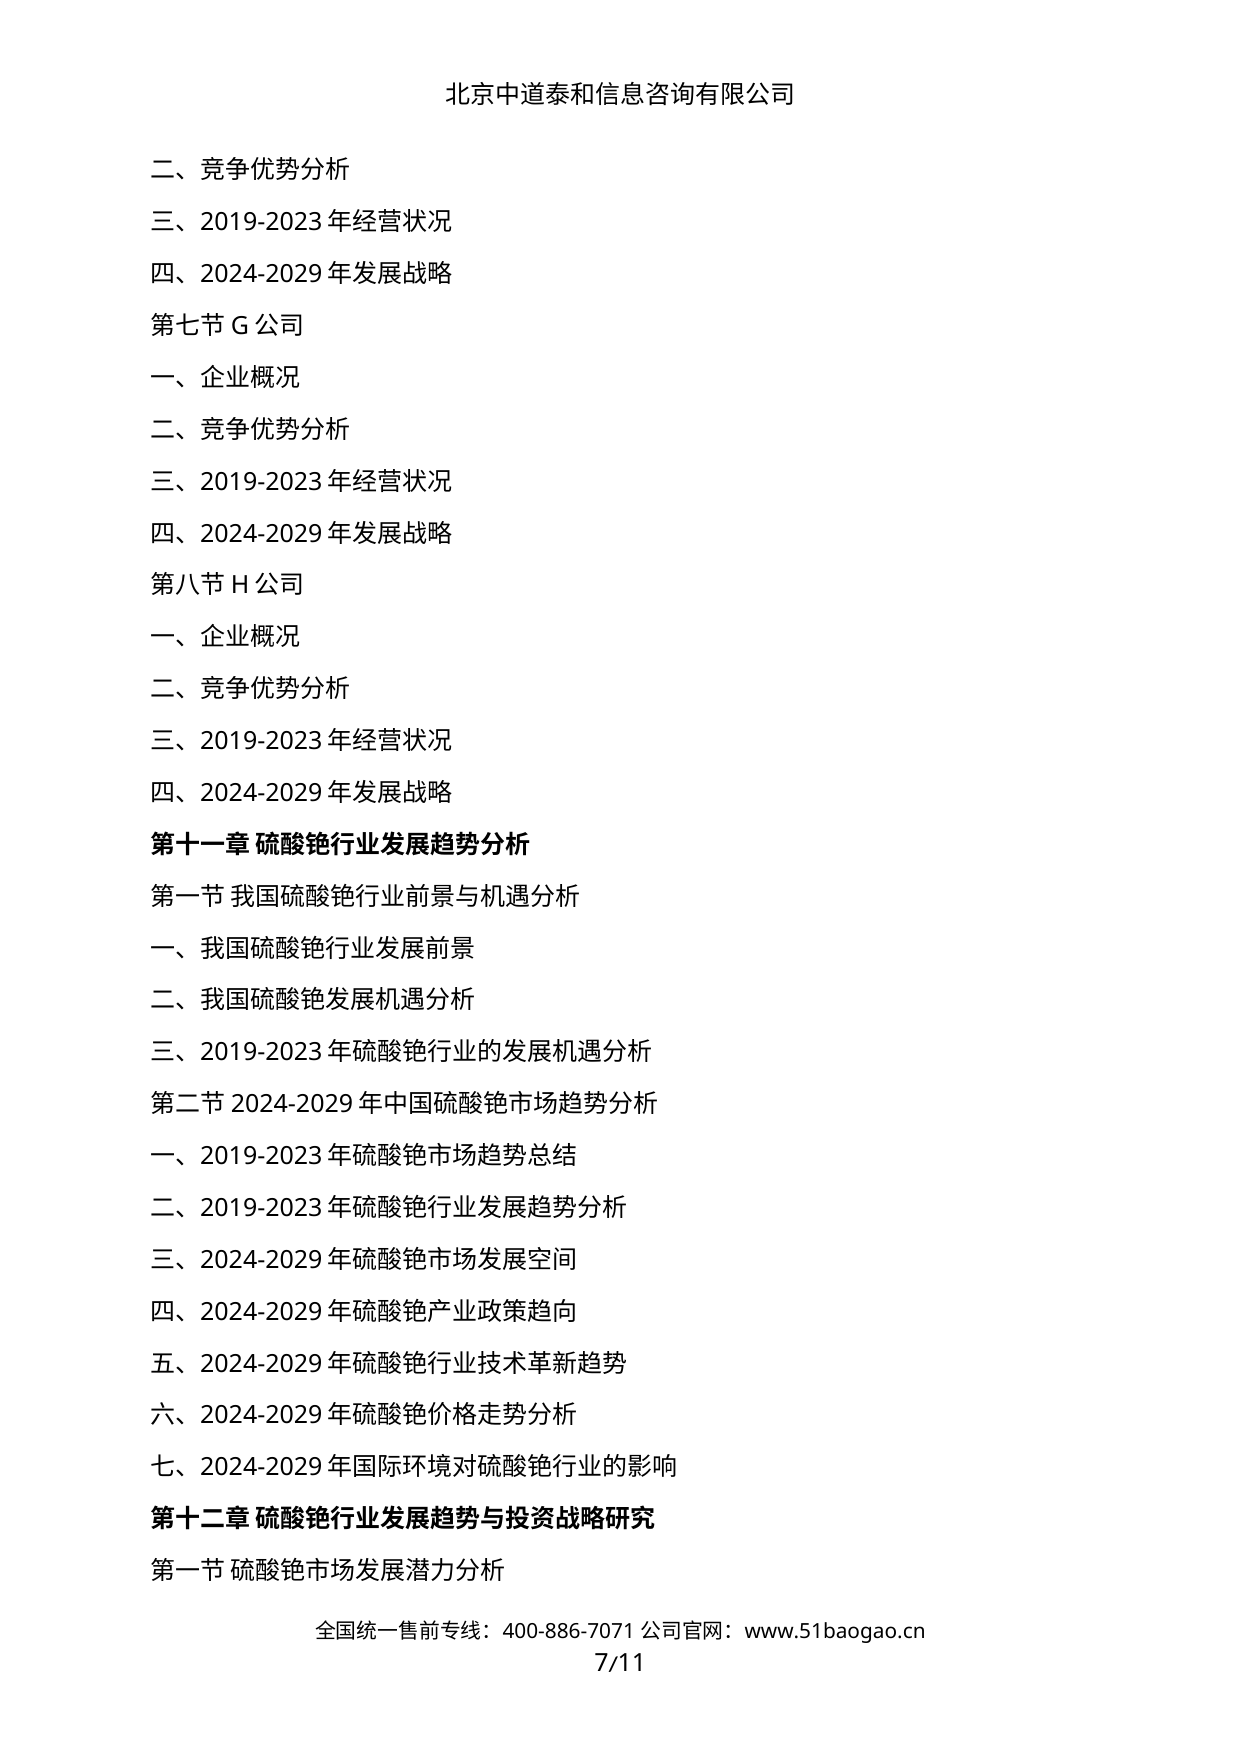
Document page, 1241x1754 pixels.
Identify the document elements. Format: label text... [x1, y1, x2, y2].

text 三、2019-2023年经营状况 [150, 721, 1090, 757]
text 七、2024-2029年国际环境对硫酸铯行业的影响 [150, 1447, 1090, 1483]
text 三、2019-2023年硫酸铯行业的发展机遇分析 [150, 1032, 1090, 1068]
text 二、2019-2023年硫酸铯行业发展趋势分析 [150, 1187, 1090, 1224]
text 二、竞争优势分析 [150, 150, 1090, 186]
text 第一节 硫酸铯市场发展潜力分析 [150, 1551, 1090, 1587]
text 第七节 G公司 [150, 306, 1090, 342]
text 第十一章 硫酸铯行业发展趋势分析 [150, 824, 1090, 861]
text 第一节 我国硫酸铯行业前景与机遇分析 [150, 876, 1090, 912]
text 四、2024-2029年发展战略 [150, 772, 1090, 809]
text 三、2024-2029年硫酸铯市场发展空间 [150, 1239, 1090, 1276]
text 五、2024-2029年硫酸铯行业技术革新趋势 [150, 1343, 1090, 1379]
text 二、我国硫酸铯发展机遇分析 [150, 980, 1090, 1016]
text 一、我国硫酸铯行业发展前景 [150, 928, 1090, 964]
text 四、2024-2029年发展战略 [150, 254, 1090, 290]
text 一、企业概况 [150, 357, 1090, 394]
text 六、2024-2029年硫酸铯价格走势分析 [150, 1395, 1090, 1431]
text 第二节 2024-2029年中国硫酸铯市场趋势分析 [150, 1084, 1090, 1120]
text 四、2024-2029年硫酸铯产业政策趋向 [150, 1291, 1090, 1327]
text 二、竞争优势分析 [150, 409, 1090, 446]
text 四、2024-2029年发展战略 [150, 513, 1090, 549]
text 一、企业概况 [150, 617, 1090, 653]
text 第十二章 硫酸铯行业发展趋势与投资战略研究 [150, 1499, 1090, 1535]
text 三、2019-2023年经营状况 [150, 202, 1090, 238]
text 二、竞争优势分析 [150, 669, 1090, 705]
text 第八节 H公司 [150, 565, 1090, 601]
text 三、2019-2023年经营状况 [150, 461, 1090, 497]
text 一、2019-2023年硫酸铯市场趋势总结 [150, 1136, 1090, 1172]
